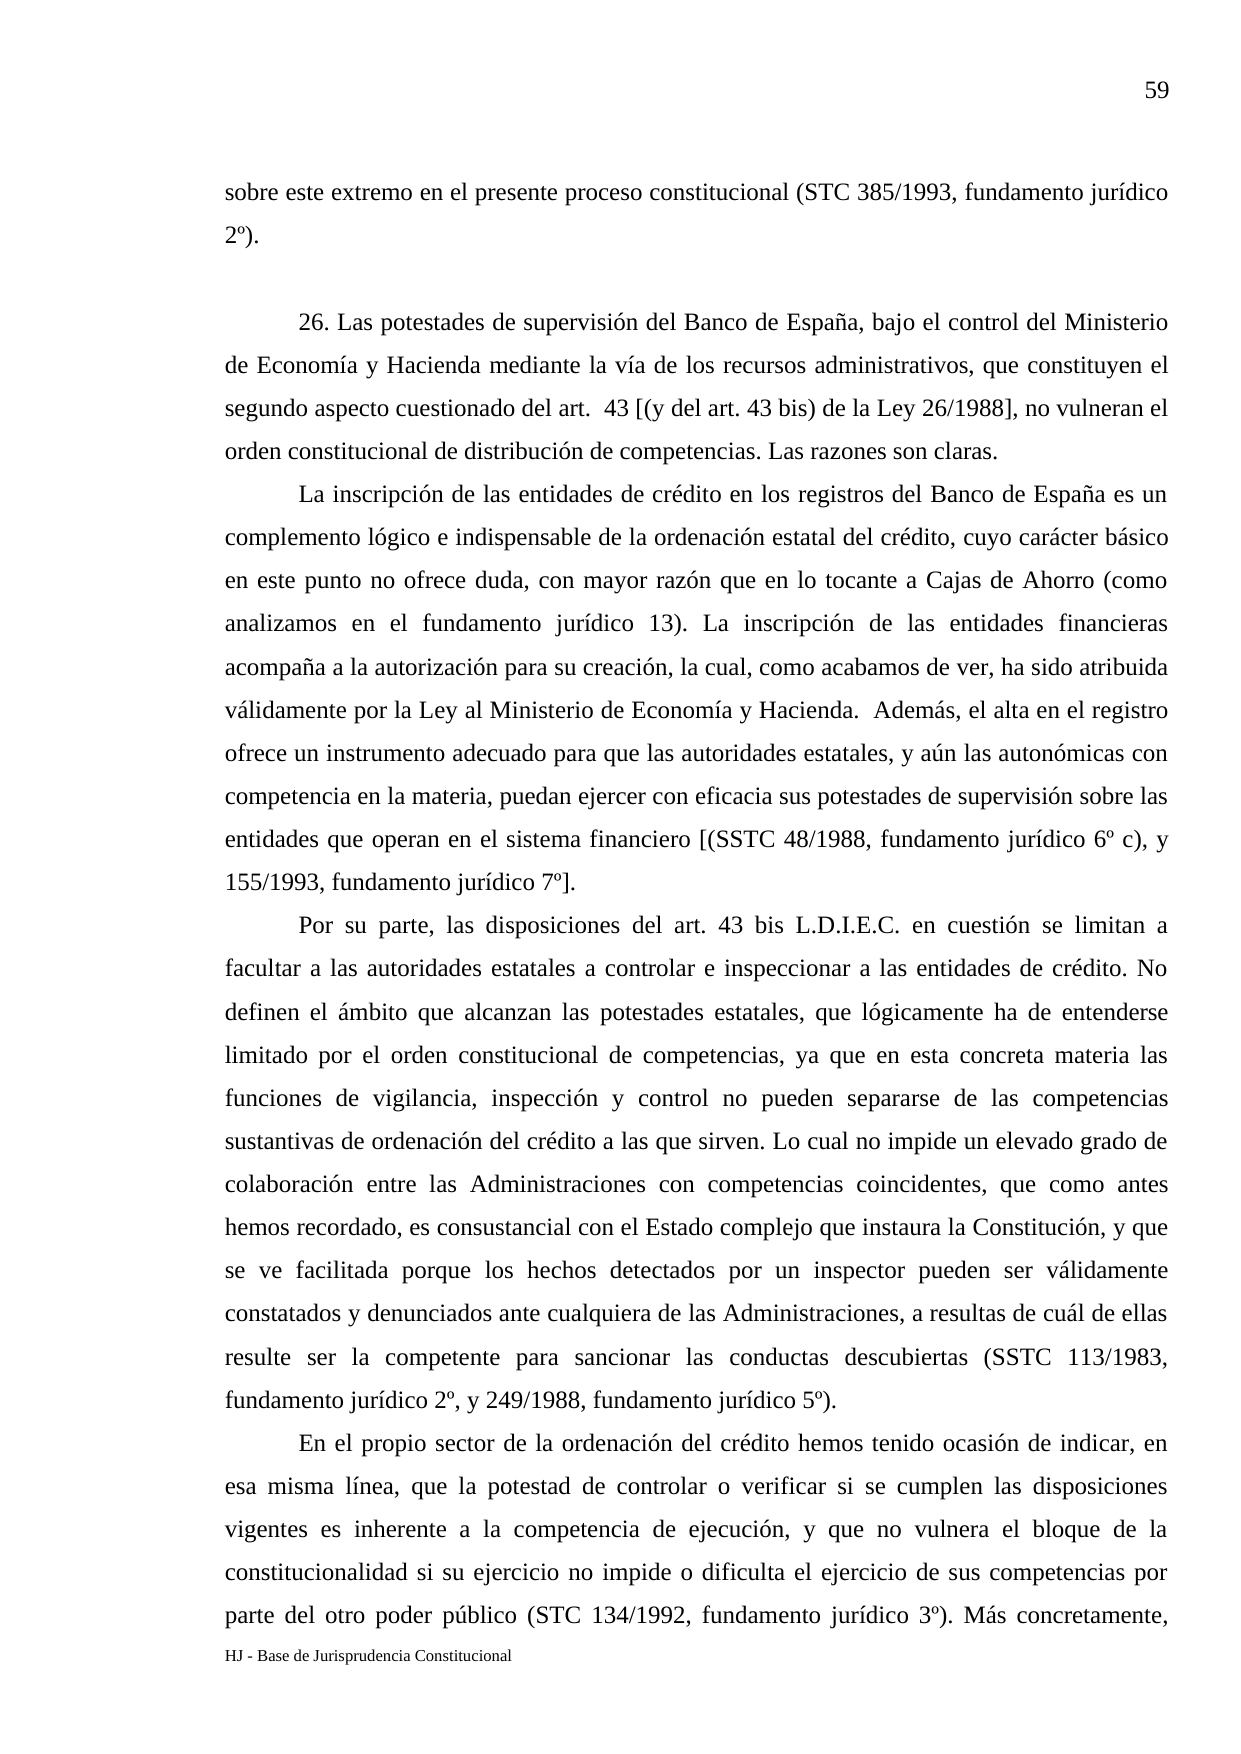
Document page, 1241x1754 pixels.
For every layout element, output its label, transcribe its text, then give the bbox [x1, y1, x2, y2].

text La inscripción de las entidades de crédito en los registros del Banco de España es un complemento lógico e indispensable de la ordenación estatal del crédito, cuyo carácter básico en este punto no ofrece duda, con mayor razón que en lo tocante a Cajas de Ahorro (como analizamos en el fundamento jurídico 13). La inscripción de las entidades financieras acompaña a la autorización para su creación, la cual, como acabamos de ver, ha sido atribuida válidamente por la Ley al Ministerio de Economía y Hacienda. Además, el alta en el registro ofrece un instrumento adecuado para que las autoridades estatales, y aún las autonómicas con competencia en la materia, puedan ejercer con eficacia sus potestades de supervisión sobre las entidades que operan en el sistema financiero [(SSTC 48/1988, fundamento jurídico 6º c), y 155/1993, fundamento jurídico 7º]. [224, 479, 1169, 896]
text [224, 1428, 1169, 1629]
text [224, 177, 1169, 249]
text 26. Las potestades de supervisión del Banco de España, bajo el control del Ministerio de Economía y Hacienda mediante la vía de los recursos administrativos, que constituyen el segundo aspecto cuestionado del art. 43 [(y del art. 43 bis) de la Ley 26/1988], no vulneran el orden constitucional de distribución de competencias. Las razones son claras. [224, 307, 1169, 465]
text Por su parte, las disposiciones del art. 43 bis L.D.I.E.C. en cuestión se limitan a facultar a las autoridades estatales a controlar e inspeccionar a las entidades de crédito. No definen el ámbito que alcanzan las potestades estatales, que lógicamente ha de entenderse limitado por el orden constitucional de competencias, ya que en esta concreta materia las funciones de vigilancia, inspección y control no pueden separarse de las competencias sustantivas de ordenación del crédito a las que sirven. Lo cual no impide un elevado grado de colaboración entre las Administraciones con competencias coincidentes, que como antes hemos recordado, es consustancial con el Estado complejo que instaura la Constitución, y que se ve facilitada porque los hechos detectados por un inspector pueden ser válidamente constatados y denunciados ante cualquiera de las Administraciones, a resultas de cuál de ellas resulte ser la competente para sancionar las conductas descubiertas (SSTC 113/1983, fundamento jurídico 2º, y 249/1988, fundamento jurídico 5º). [224, 910, 1169, 1413]
